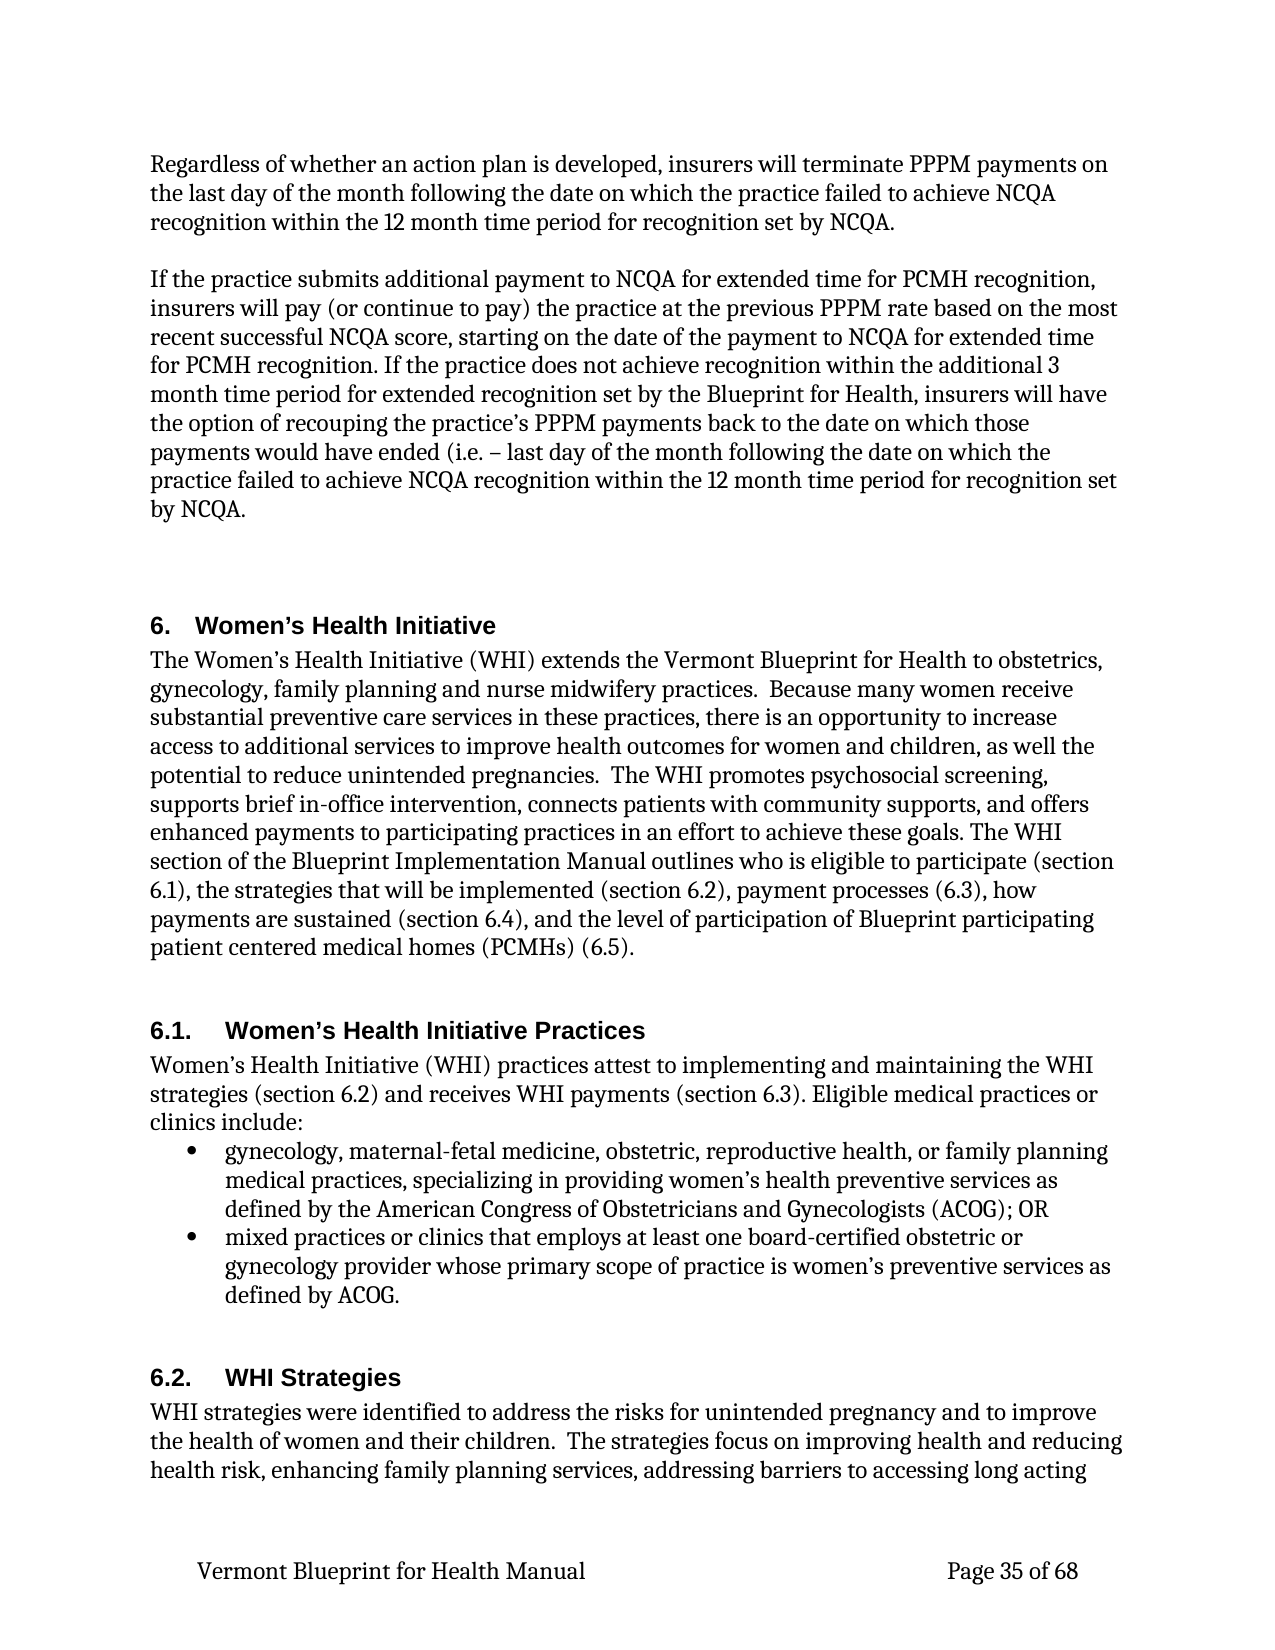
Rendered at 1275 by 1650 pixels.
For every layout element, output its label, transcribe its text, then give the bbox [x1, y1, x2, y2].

subtitle Women’s Health Initiative Practices [150, 1016, 1125, 1044]
list gynecology, maternal-fetal medicine, obstetric, reproductive health, or family planning medical practices, specializing in providing women’s health preventive services as defined by the American Congress of Obstetricians and Gynecologists (ACOG); OR [187, 1137, 1125, 1223]
subtitle WHI Strategies [150, 1363, 1125, 1392]
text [150, 1398, 1125, 1484]
text Women’s Health Initiative (WHI) practices attest to implementing and maintaining the WHI strategies (section 6.2) and receives WHI payments (section 6.3). Eligible medical practices or clinics include: [150, 1051, 1125, 1137]
list mixed practices or clinics that employs at least one board-certified obstetric or gynecology provider whose primary scope of practice is women’s preventive services as defined by ACOG. [187, 1223, 1125, 1309]
text The Women’s Health Initiative (WHI) extends the Vermont Blueprint for Health to obstetrics, gynecology, family planning and nurse midwifery practices. Because many women receive substantial preventive care services in these practices, there is an opportunity to increase access to additional services to improve health outcomes for women and children, as well the potential to reduce unintended pregnancies. The WHI promotes psychosocial screening, supports brief in-office intervention, connects patients with community supports, and offers enhanced payments to participating practices in an effort to achieve these goals. The WHI section of the Blueprint Implementation Manual outlines who is eligible to participate (section 6.1), the strategies that will be implemented (section 6.2), payment processes (6.3), how payments are sustained (section 6.4), and the level of participation of Blueprint participating patient centered medical homes (PCMHs) (6.5). [150, 646, 1125, 962]
text Regardless of whether an action plan is developed, insurers will terminate PPPM payments on the last day of the month following the date on which the practice failed to achieve NCQA recognition within the 12 month time period for recognition set by NCQA. [150, 150, 1125, 236]
text If the practice submits additional payment to NCQA for extended time for PCMH recognition, insurers will pay (or continue to pay) the practice at the previous PPPM rate based on the most recent successful NCQA score, starting on the date of the payment to NCQA for extended time for PCMH recognition. If the practice does not achieve recognition within the additional 3 month time period for extended recognition set by the Blueprint for Health, insurers will have the option of recouping the practice’s PPPM payments back to the date on which those payments would have ended (i.e. – last day of the month following the date on which the practice failed to achieve NCQA recognition within the 12 month time period for recognition set by NCQA. [150, 265, 1125, 524]
subtitle Women’s Health Initiative [150, 611, 1125, 639]
